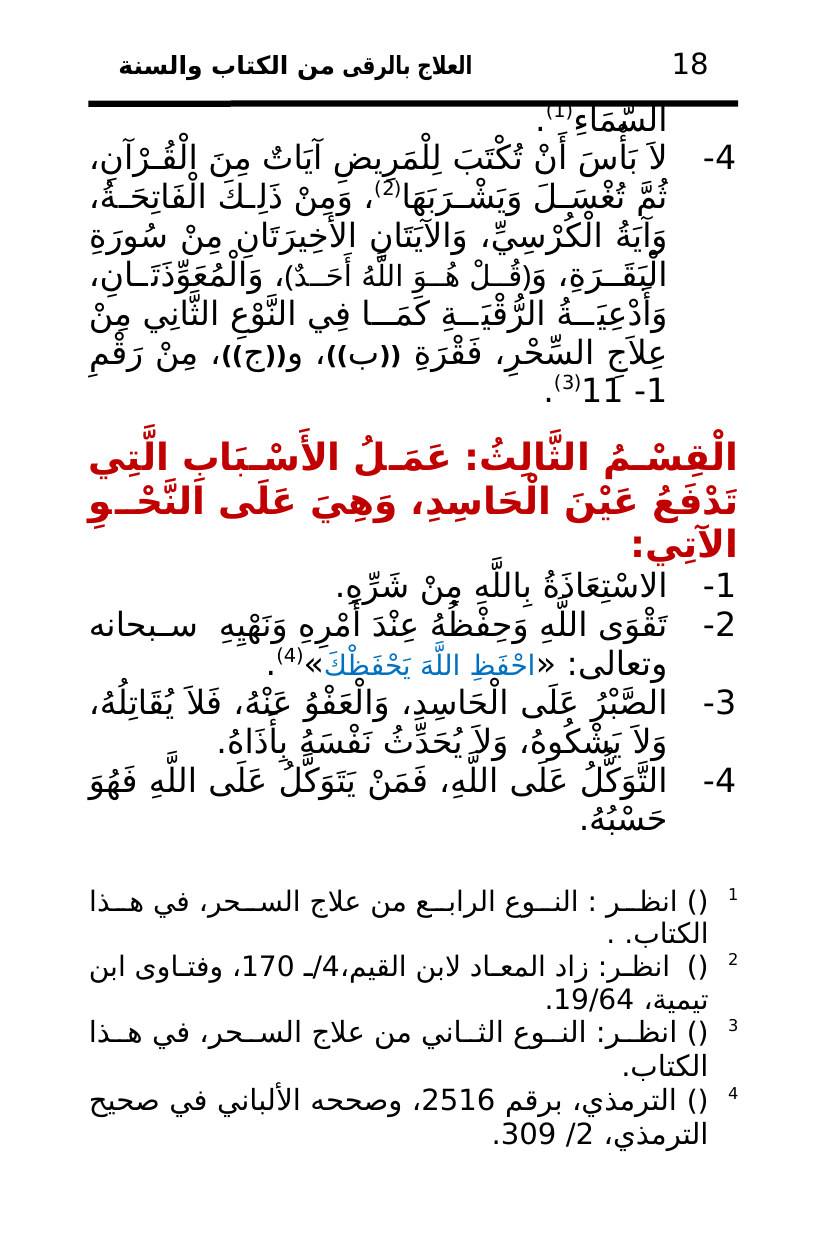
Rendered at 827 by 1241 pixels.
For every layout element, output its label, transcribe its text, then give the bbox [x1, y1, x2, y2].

list الصَّبْرُ عَلَى الْحَاسِدِ، وَالْعَفْوُ عَنْهُ، فَلاَ يُقَاتِلُهُ، وَلاَ يَشْكُوهُ، وَلاَ يُحَدِّثُ نَفْسَهُ بِأَذَاهُ. [89, 683, 703, 761]
list الاسْتِعَاذَةُ بِاللَّهِ مِنْ شَرِّهِ. [89, 567, 703, 606]
text الْقِسْمُ الثَّالِثُ: عَمَلُ الأَسْبَابِ الَّتِي تَدْفَعُ عَيْنَ الْحَاسِدِ، وَهِيَ عَلَى النَّحْوِ الآتِي: [89, 436, 738, 567]
list ((يَقْرَأُ فِي مَاءٍ مَعَ النَّفْثِ ثُمَّ يَشْرَبُ مِنْهُ الْمَرِيضُ، وَيَصُبُّ عَلَيْهِ الْبَاقَي()، أَوْ يَقْرَأُ فِي زَيْتٍ وَيَدَّهِنُ بِهِ))()، وَإِذَا كَانَتِ الْقِرَاءَةُ فِي مَاءِ زَمْزَمَ كَانَ أَكْمَلَ إِنْ تَيَسَّرَ()، أَوْ مَاءِ السَّمَاءِ(). [89, 100, 703, 139]
list التَّوَكُّلُ عَلَى اللَّهِ، فَمَنْ يَتَوَكَّلُ عَلَى اللَّهِ فَهُوَ حَسْبُهُ. [89, 761, 703, 839]
list لاَ بَأْسَ أَنْ تُكْتَبَ لِلْمَرِيضِ آيَاتٌ مِنَ الْقُرْآنِ، ثُمَّ تُغْسَلَ وَيَشْرَبَهَا()، وَمِنْ ذَلِكَ الْفَاتِحَةُ، وَآيَةُ الْكُرْسِيِّ، وَالآيَتَانِ الأخِيرَتَانِ مِنْ سُورَةِ الْبَقَرَةِ، وَ﴿قُلْ هُوَ اللَّهُ أَحَدٌ﴾، وَالْمُعَوِّذَتَانِ، وَأَدْعِيَةُ الرُّقْيَةِ كَمَا فِي النَّوْعِ الثَّانِي مِنْ عِلاَجِ السِّحْرِ، فَقْرَةِ ((ب))، و((ج))، مِنْ رَقْمِ 1- 11(). [89, 139, 703, 411]
list تَقْوَى اللَّهِ وَحِفْظُهُ عِنْدَ أَمْرِهِ وَنَهْيِهِ سبحانه وتعالی: «احْفَظِ اللَّهَ يَحْفَظْكَ»(). [89, 606, 703, 683]
